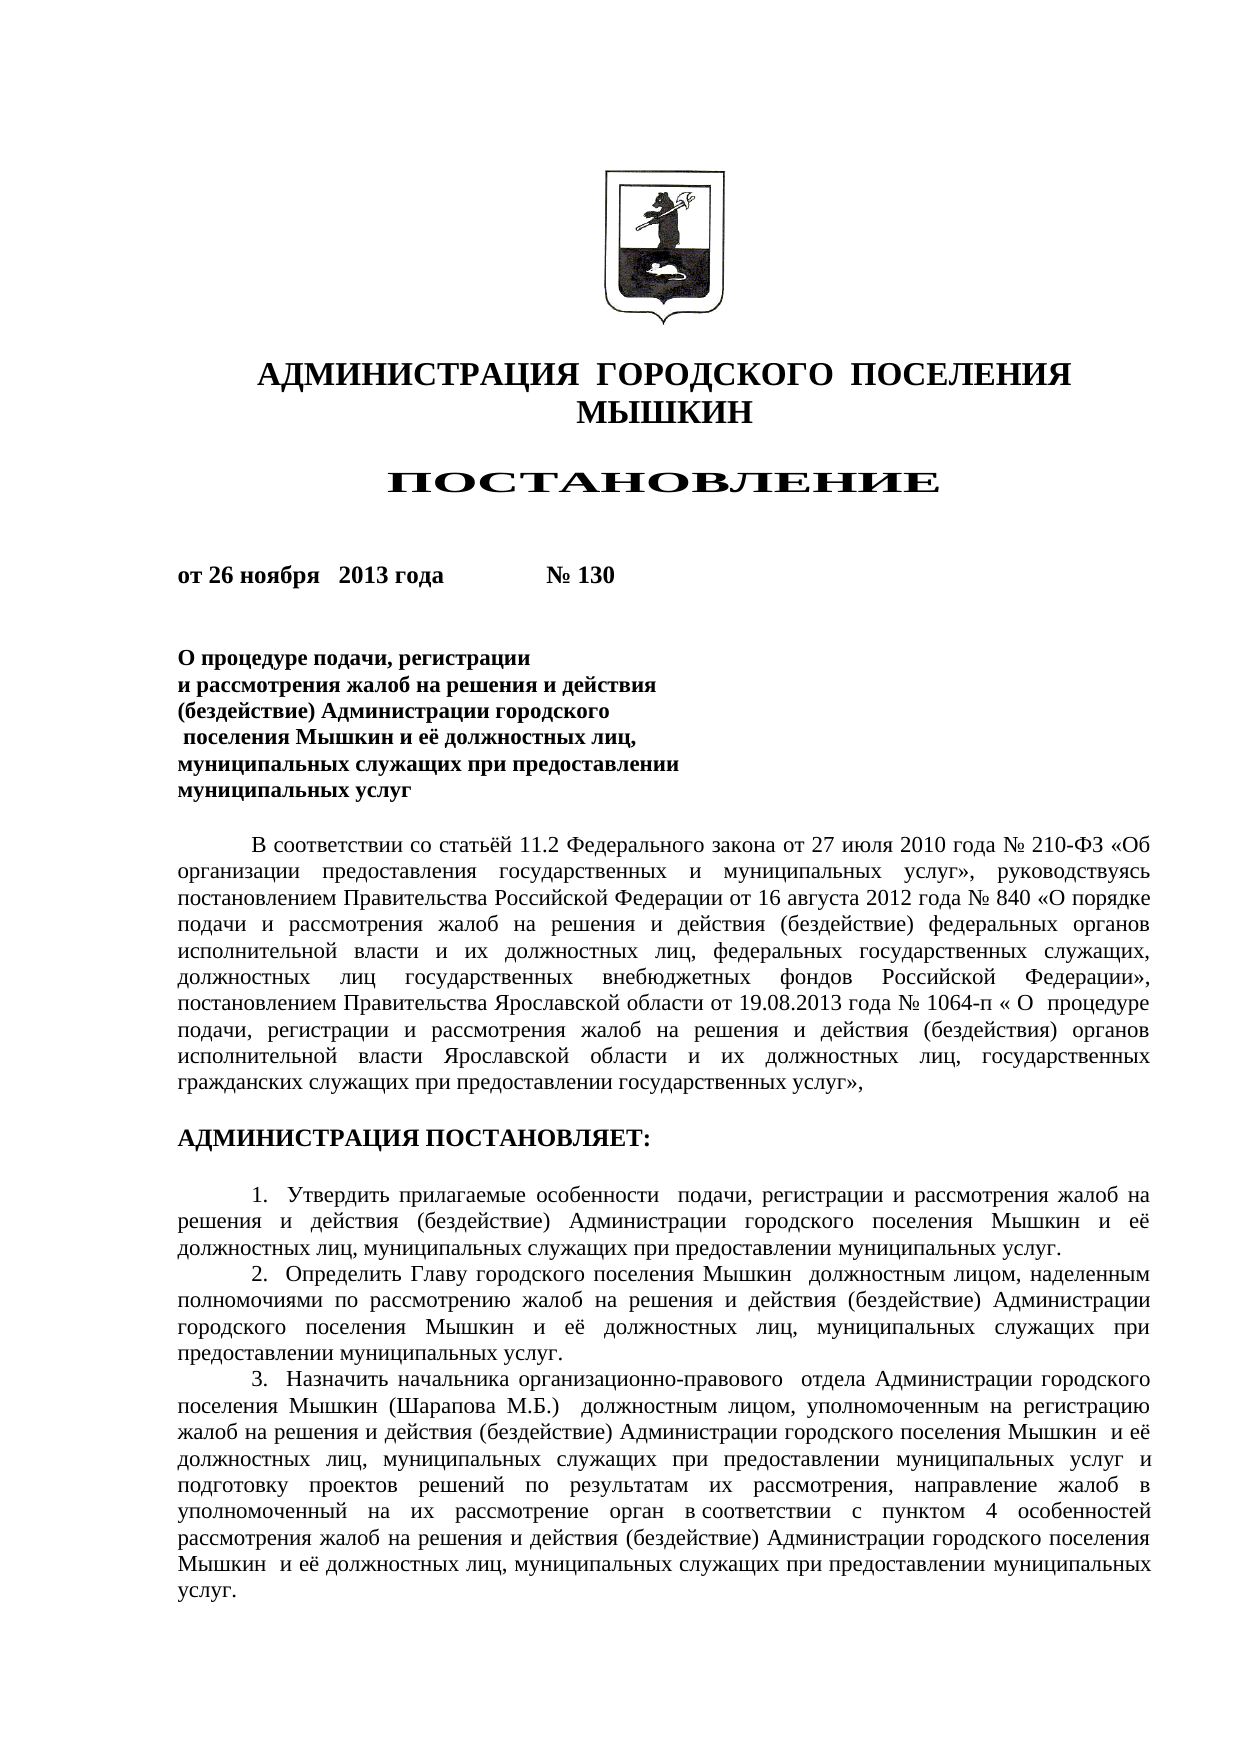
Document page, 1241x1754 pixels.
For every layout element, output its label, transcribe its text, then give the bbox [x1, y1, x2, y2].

text (бездействие) Администрации городского [177, 697, 1152, 723]
text 1. Утвердить прилагаемые особенности подачи, регистрации и рассмотрения жалоб на решения и действия (бездействие) Администрации городского поселения Мышкин и её должностных лиц, муниципальных служащих при предоставлении муниципальных услуг. [177, 1181, 1152, 1260]
text АДМИНИСТРАЦИЯ ГОРОДСКОГО ПОСЕЛЕНИЯ МЫШКИН [177, 354, 1152, 431]
subtitle ПОСТАНОВЛЕНИЕ [177, 465, 1152, 498]
text 2. Определить Главу городского поселения Мышкин должностным лицом, наделенным полномочиями по рассмотрению жалоб на решения и действия (бездействие) Администрации городского поселения Мышкин и её должностных лиц, муниципальных служащих при предоставлении муниципальных услуг. [177, 1260, 1152, 1366]
text В соответствии со статьёй 11.2 Федерального закона от 27 июля 2010 года № 210-ФЗ «Об организации предоставления государственных и муниципальных услуг», руководствуясь постановлением Правительства Российской Федерации от 16 августа № 840 «О порядке подачи и рассмотрения жалоб на решения и действия (бездействие) федеральных органов исполнительной власти и их должностных лиц, федеральных государственных служащих, должностных лиц государственных внебюджетных фондов Российской Федерации», постановлением Правительства Ярославской области от 19.08.2013 года № 1064-п « О процедуре подачи, регистрации и рассмотрения жалоб на решения и действия (бездействия) органов исполнительной власти Ярославской области и их должностных лиц, государственных гражданских служащих при предоставлении государственных услуг», [177, 831, 1152, 1095]
text муниципальных служащих при предоставлении [177, 750, 1152, 776]
picture [591, 118, 737, 326]
text поселения Мышкин и её должностных лиц, [177, 723, 1152, 750]
text муниципальных услуг [177, 776, 1152, 802]
text АДМИНИСТРАЦИЯ ПОСТАНОВЛЯЕТ: [177, 1123, 1152, 1152]
text от 26 ноября 2013 года № 130 [177, 561, 1152, 589]
text и рассмотрения жалоб на решения и действия [177, 671, 1152, 697]
text О процедуре подачи, регистрации [177, 644, 1152, 671]
text 3. Назначить начальника организационно-правового отдела Администрации городского поселения Мышкин (Шарапова М.Б.) должностным лицом, уполномоченным на регистрацию жалоб на решения и действия (бездействие) Администрации городского поселения Мышкин и её должностных лиц, муниципальных служащих при предоставлении муниципальных услуг и подготовку проектов решений по результатам их рассмотрения, направление жалоб в уполномоченный на их рассмотрение орган в соответствии с пунктом 4 особенностей рассмотрения жалоб на решения и действия (бездействие) Администрации городского поселения Мышкин и её должностных лиц, муниципальных служащих при предоставлении муниципальных услуг. [177, 1366, 1152, 1603]
